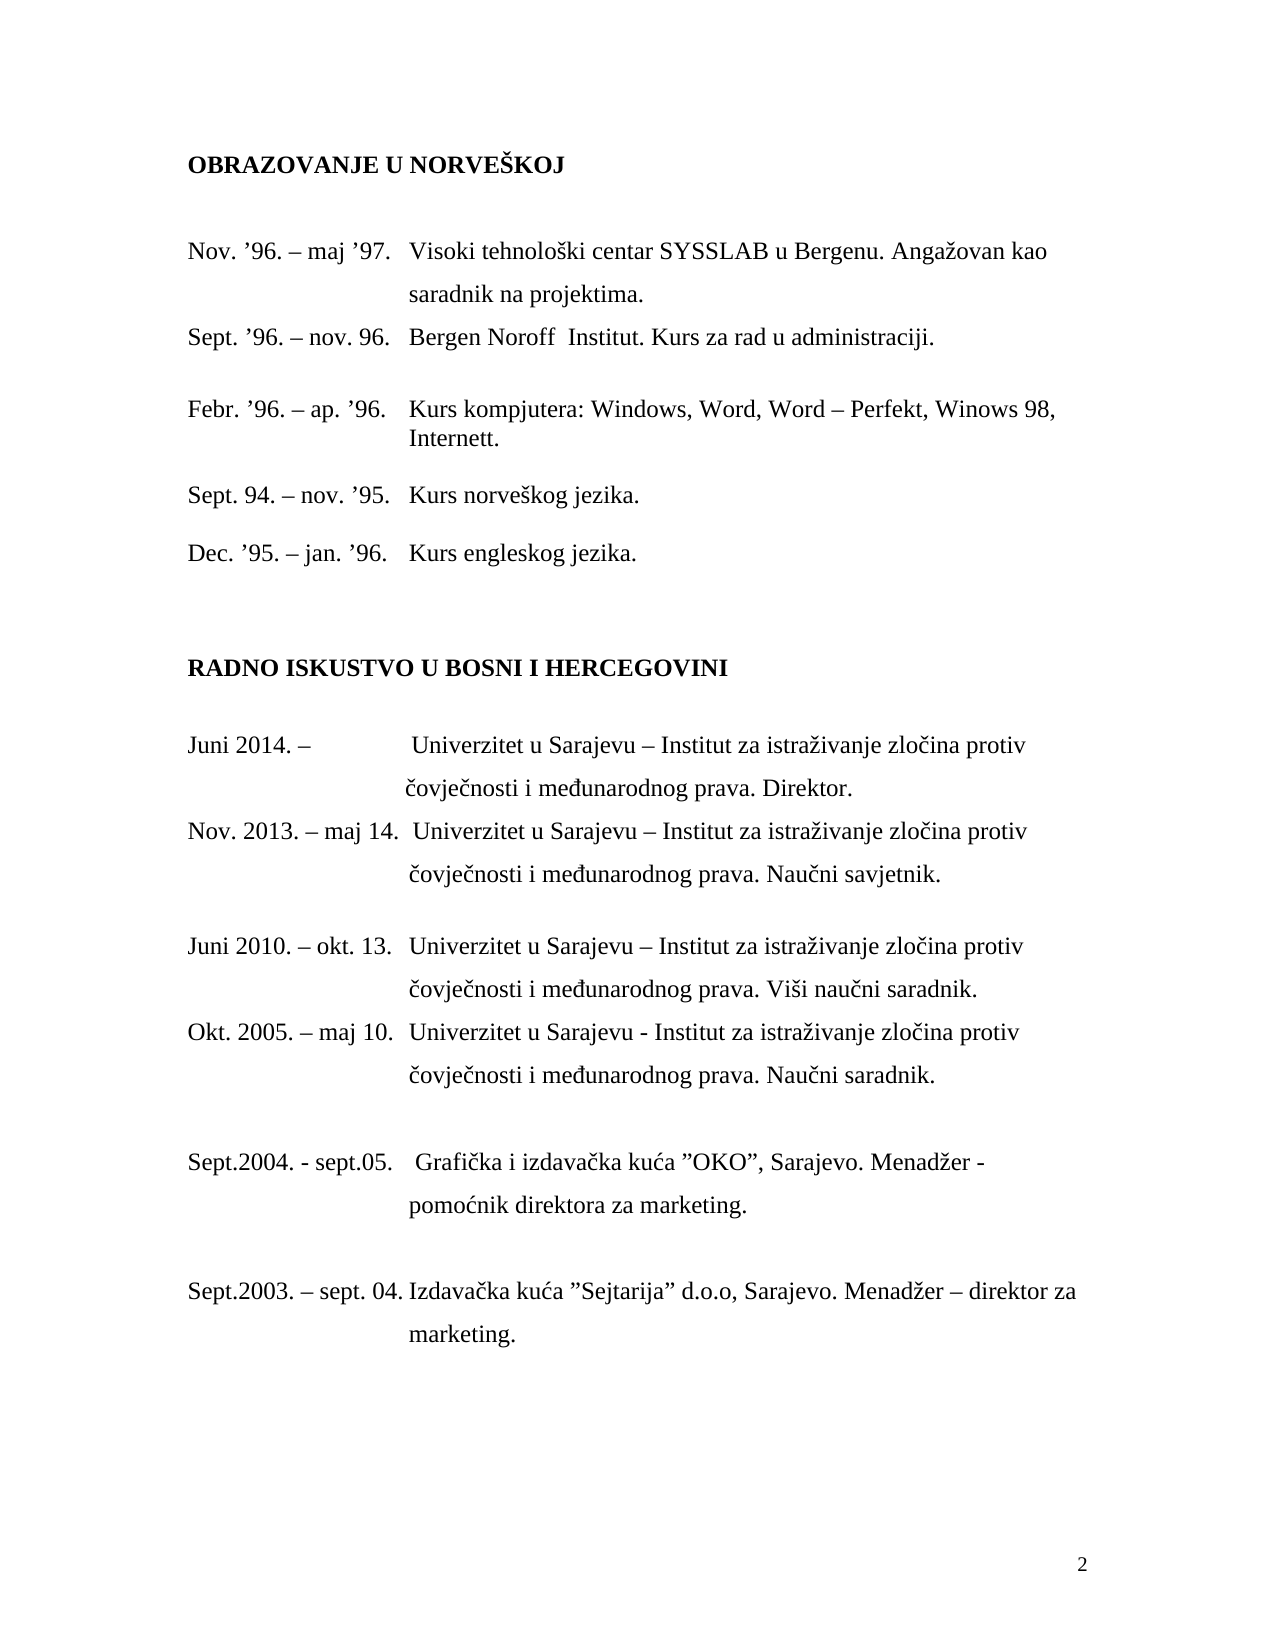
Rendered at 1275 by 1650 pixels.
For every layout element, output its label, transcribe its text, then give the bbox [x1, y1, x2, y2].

subtitle OBRAZOVANJE U NORVEŠKOJ [187, 150, 1087, 179]
text Sept.2004. - sept.05. Grafička i izdavačka kuća ”OKO”, Sarajevo. Menadžer - pomoćnik direktora za marketing. [187, 1147, 1087, 1219]
text Febr. ’96. – ap. ’96. Kurs kompjutera: Windows, Word, Word – Perfekt, Winows 98, Internett. [187, 394, 1087, 452]
text Nov. ’96. – maj ’97. Visoki tehnološki centar SYSSLAB u Bergenu. Angažovan kao saradnik na projektima. [187, 236, 1087, 308]
text Sept.2003. – sept. 04. Izdavačka kuća ”Sejtarija” d.o.o, Sarajevo. Menadžer – direktor za marketing. [187, 1276, 1087, 1348]
text Nov. 2013. – maj 14. Univerzitet u Sarajevu – Institut za istraživanje zločina protiv čovječnosti i međunarodnog prava. Naučni savjetnik. [187, 816, 1087, 888]
text Juni 2010. – okt. 13. Univerzitet u Sarajevu – Institut za istraživanje zločina protiv čovječnosti i međunarodnog prava. Viši naučni saradnik. [187, 931, 1087, 1003]
text Sept. 94. – nov. ’95. Kurs norveškog jezika. [187, 481, 1087, 509]
text Juni 2014. – Univerzitet u Sarajevu – Institut za istraživanje zločina protiv čovječnosti i međunarodnog prava. Direktor. [187, 730, 1087, 802]
text Sept. ’96. – nov. 96. Bergen Noroff Institut. Kurs za rad u administraciji. [187, 322, 1087, 351]
subtitle RADNO ISKUSTVO U BOSNI I HERCEGOVINI [187, 653, 1087, 682]
subtitle Dec. ’95. – jan. ’96. Kurs engleskog jezika. [187, 538, 1087, 567]
text Okt. 2005. – maj 10. Univerzitet u Sarajevu - Institut za istraživanje zločina protiv čovječnosti i međunarodnog prava. Naučni saradnik. [187, 1017, 1087, 1089]
